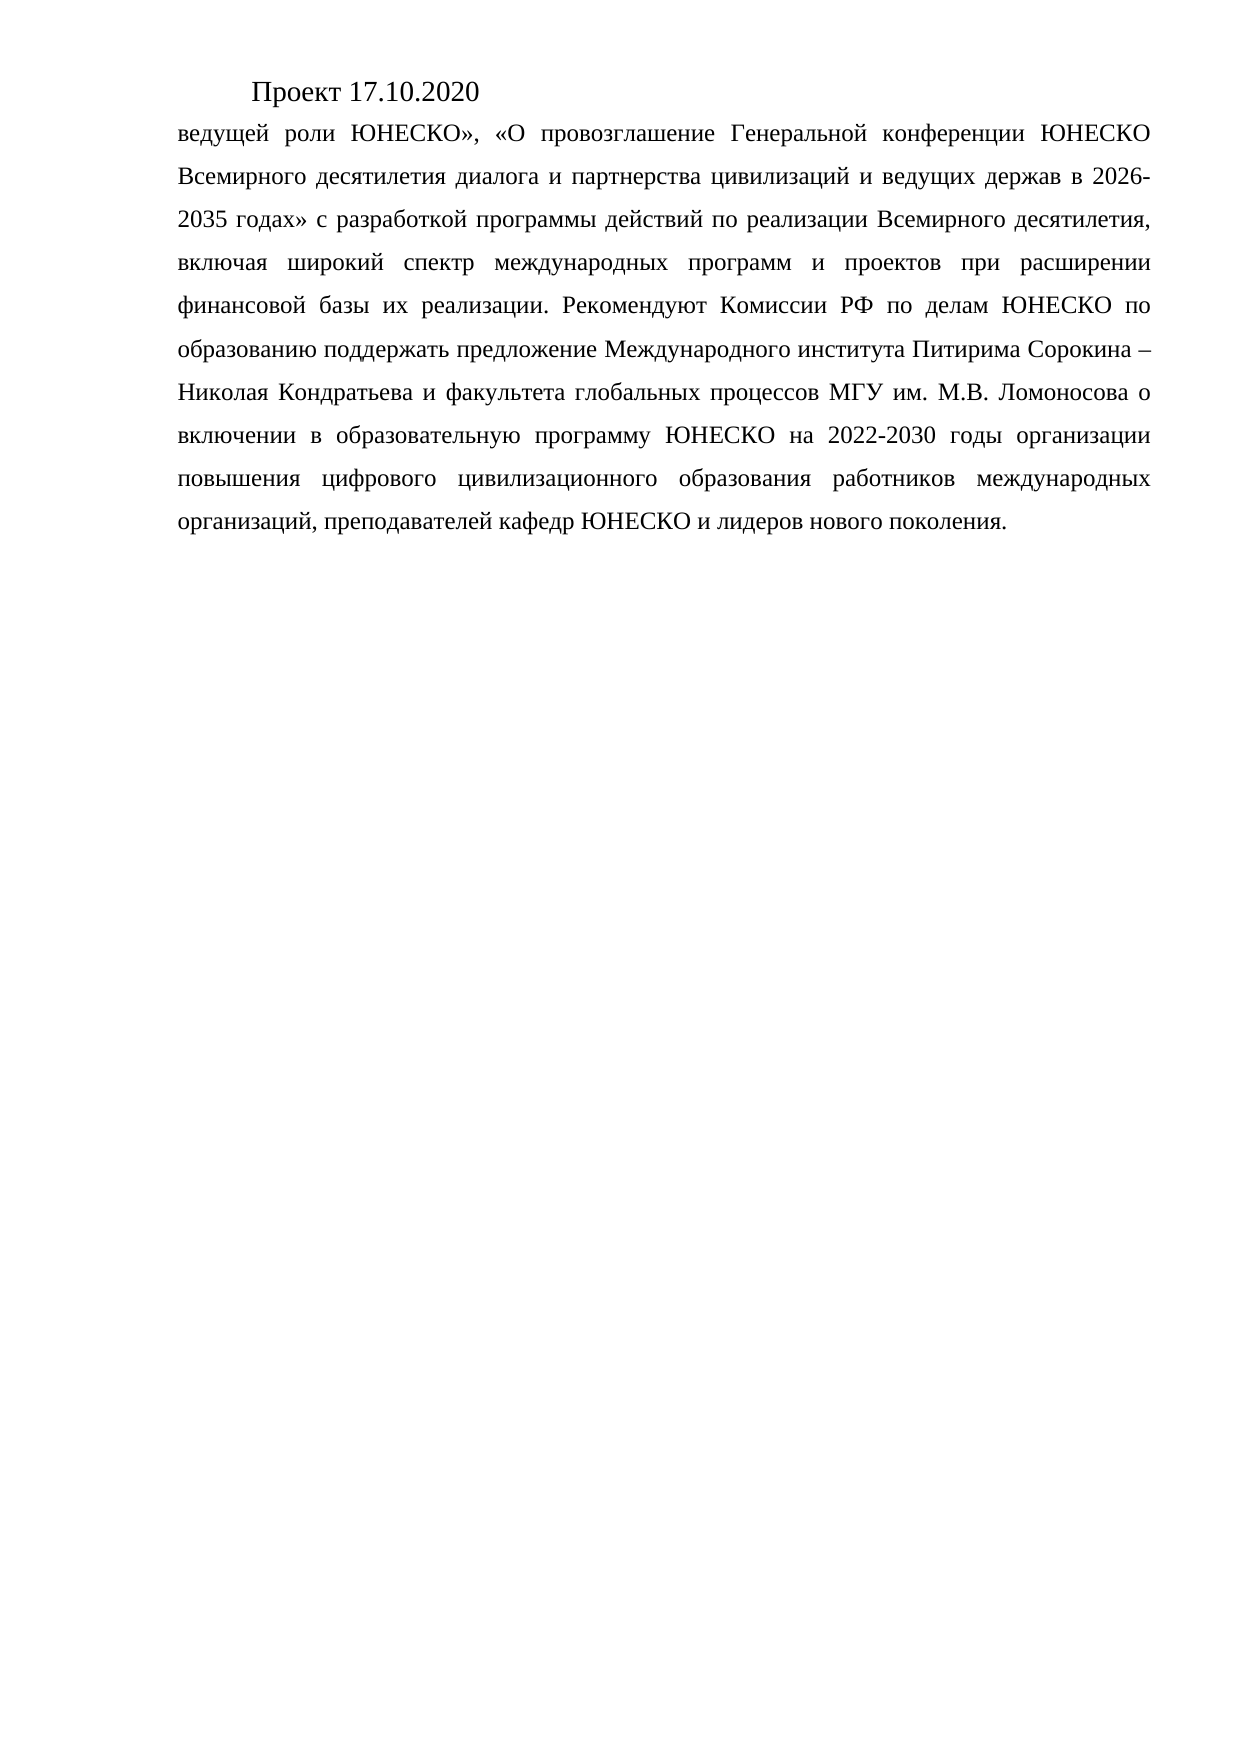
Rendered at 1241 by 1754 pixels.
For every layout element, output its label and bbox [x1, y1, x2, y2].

list [177, 118, 1152, 535]
